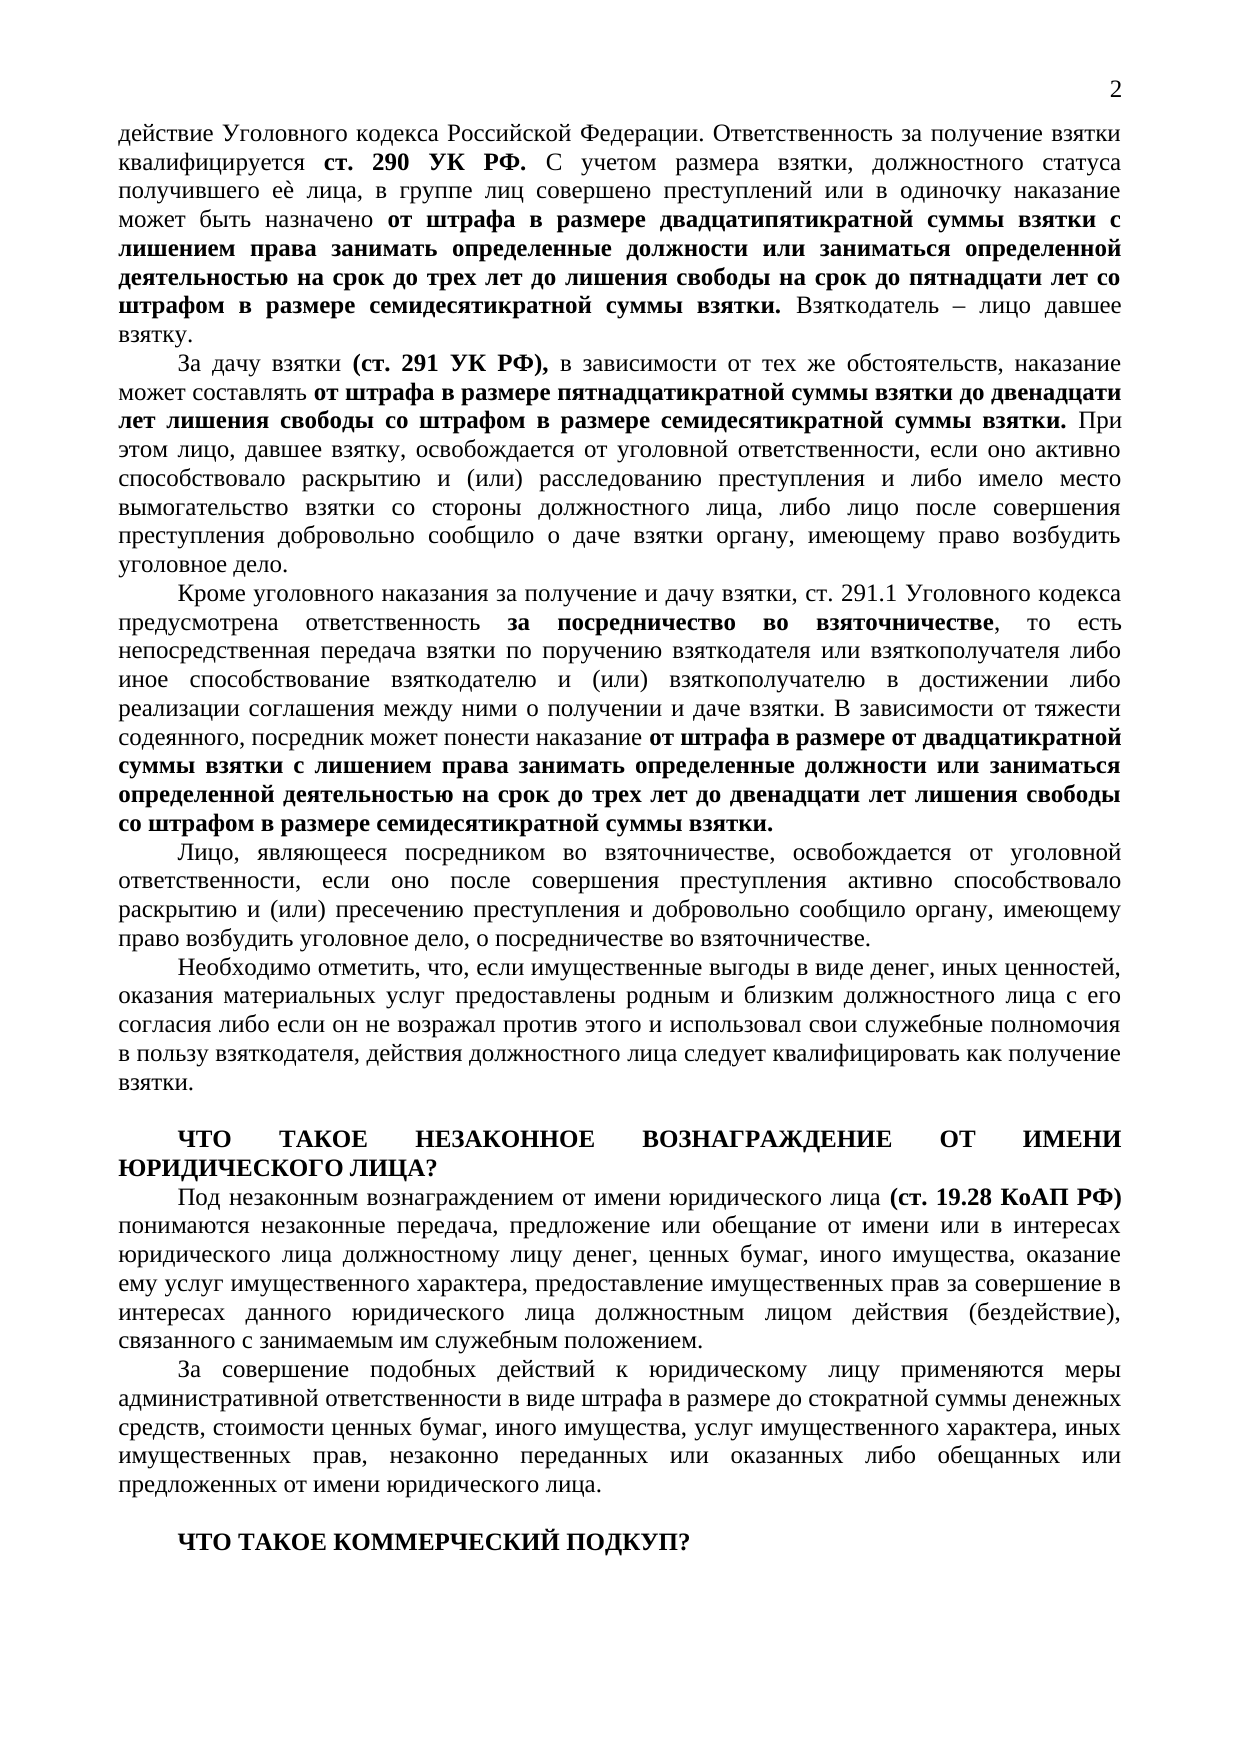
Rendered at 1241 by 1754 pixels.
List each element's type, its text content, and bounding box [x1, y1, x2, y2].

text Под незаконным вознаграждением от имени юридического лица (ст. 19.28 КоАП РФ) понимаются незаконные передача, предложение или обещание от имени или в интересах юридического лица должностному лицу денег, ценных бумаг, иного имущества, оказание ему услуг имущественного характера, предоставление имущественных прав за совершение в интересах данного юридического лица должностным лицом действия (бездействие), связанного с занимаемым им служебным положением. [118, 1182, 1122, 1354]
text ЧТО ТАКОЕ КОММЕРЧЕСКИЙ ПОДКУП? [118, 1527, 1122, 1556]
text Необходимо отметить, что, если имущественные выгоды в виде денег, иных ценностей, оказания материальных услуг предоставлены родным и близким должностного лица с его согласия либо если он не возражал против этого и использовал свои служебные полномочия в пользу взяткодателя, действия должностного лица следует квалифицировать как получение взятки. [118, 952, 1122, 1096]
text Лицо, являющееся посредником во взяточничестве, освобождается от уголовной ответственности, если оно после совершения преступления активно способствовало раскрытию и (или) пресечению преступления и добровольно сообщило органу, имеющему право возбудить уголовное дело, о посредничестве во взяточничестве. [118, 837, 1122, 952]
text За дачу взятки (ст. 291 УК РФ), в зависимости от тех же обстоятельств, наказание может составлять от штрафа в размере пятнадцатикратной суммы взятки до двенадцати лет лишения свободы со штрафом в размере семидесятикратной суммы взятки. При этом лицо, давшее взятку, освобождается от уголовной ответственности, если оно активно способствовало раскрытию и (или) расследованию преступления и либо имело место вымогательство взятки со стороны должностного лица, либо лицо после совершения преступления добровольно сообщило о даче взятки органу, имеющему право возбудить уголовное дело. [118, 348, 1122, 578]
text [118, 118, 1122, 348]
text Кроме уголовного наказания за получение и дачу взятки, ст. 291.1 Уголовного кодекса предусмотрена ответственность за посредничество во взяточничестве, то есть непосредственная передача взятки по поручению взяткодателя или взяткополучателя либо иное способствование взяткодателю и (или) взяткополучателю в достижении либо реализации соглашения между ними о получении и даче взятки. В зависимости от тяжести содеянного, посредник может понести наказание от штрафа в размере от двадцатикратной суммы взятки с лишением права занимать определенные должности или заниматься определенной деятельностью на срок до трех лет до двенадцати лет лишения свободы со штрафом в размере семидесятикратной суммы взятки. [118, 578, 1122, 837]
text ЧТО ТАКОЕ НЕЗАКОННОЕ ВОЗНАГРАЖДЕНИЕ ОТ ИМЕНИ ЮРИДИЧЕСКОГО ЛИЦА? [118, 1124, 1122, 1182]
text За совершение подобных действий к юридическому лицу применяются меры административной ответственности в виде штрафа в размере до стократной суммы денежных средств, стоимости ценных бумаг, иного имущества, услуг имущественного характера, иных имущественных прав, незаконно переданных или оказанных либо обещанных или предложенных от имени юридического лица. [118, 1354, 1122, 1498]
